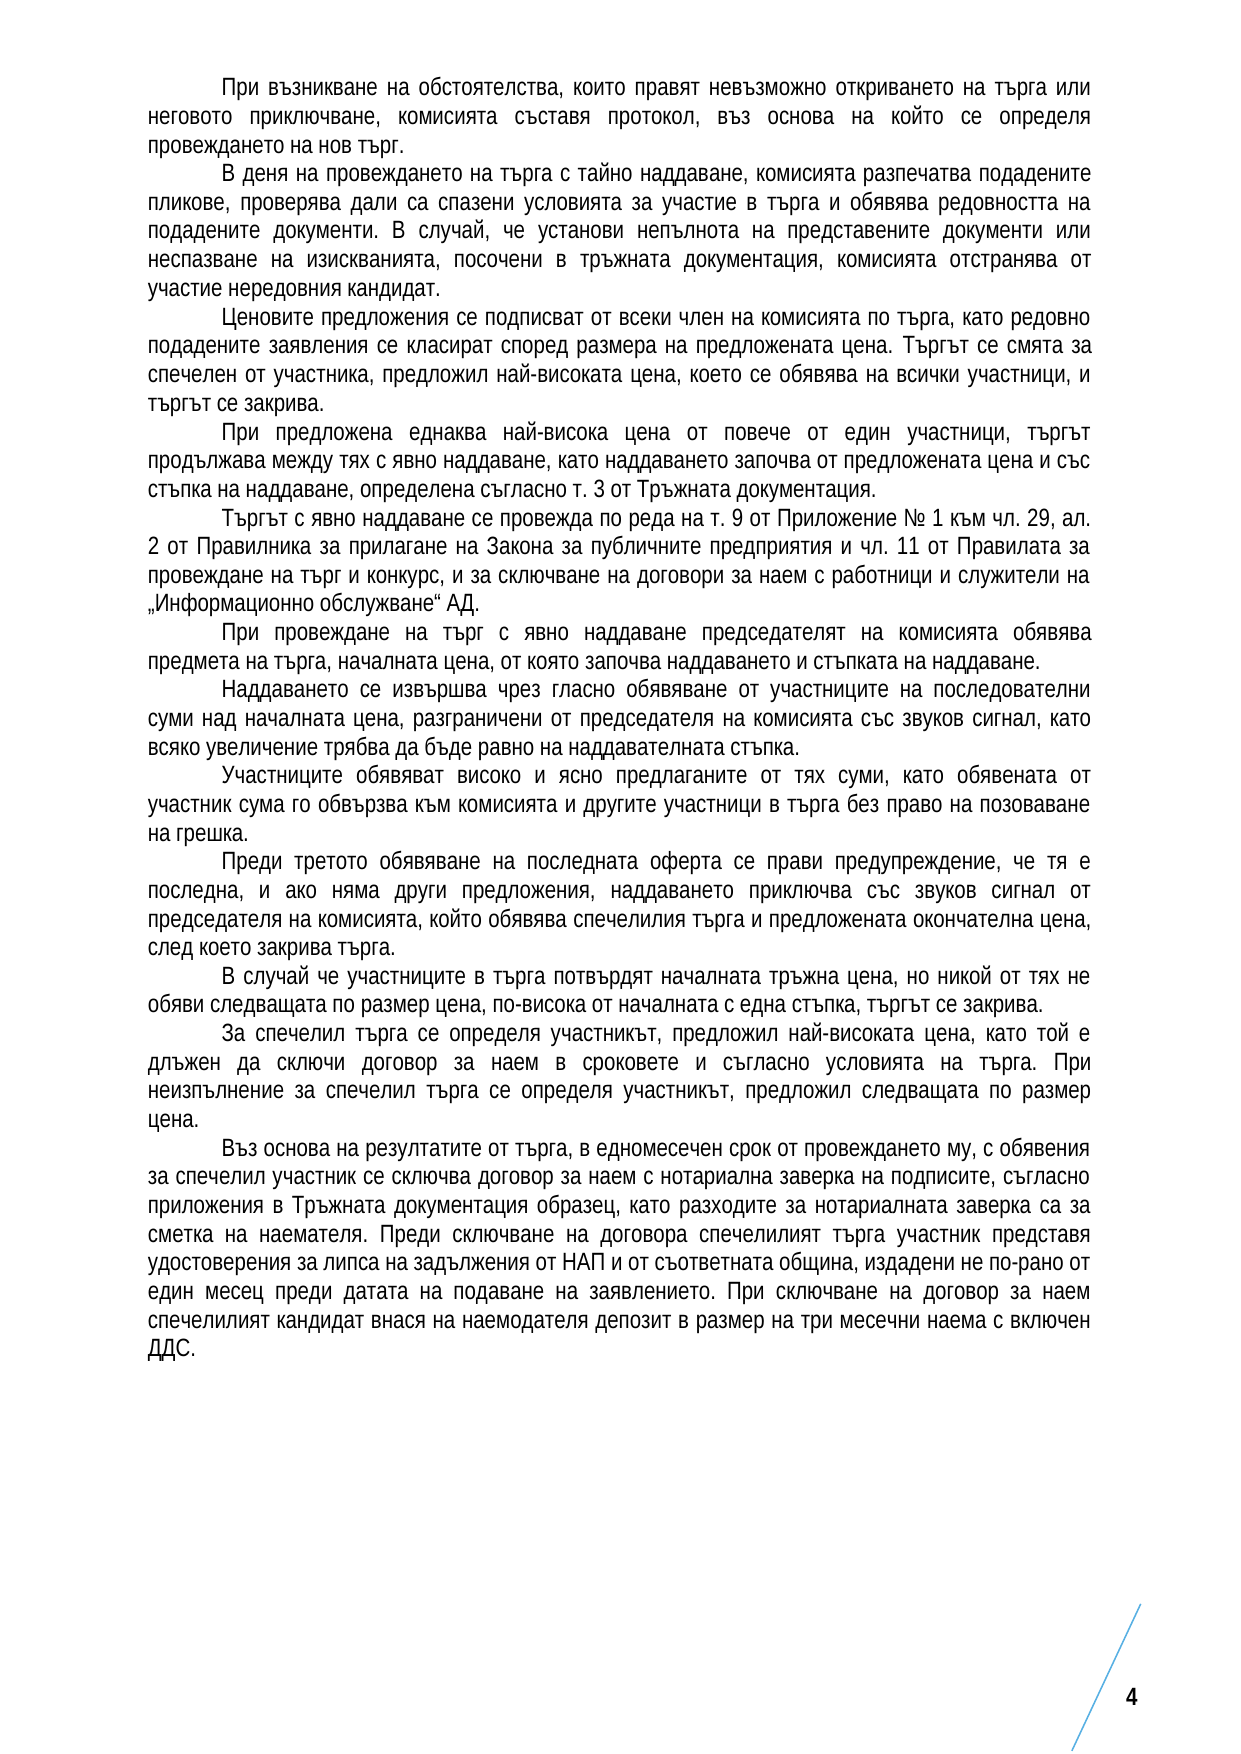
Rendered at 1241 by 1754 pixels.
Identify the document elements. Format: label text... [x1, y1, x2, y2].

text При предложена еднаква най-висока цена от повече от един участници, търгът продължава между тях с явно наддаване, като наддаването започва от предложената цена и със стъпка на наддаване, определена съгласно т. 3 от Тръжната документация. [148, 417, 1092, 502]
text За спечелил търга се определя участникът, предложил най-високата цена, като той е длъжен да сключи договор за наем в сроковете и съгласно условията на търга. При неизпълнение за спечелил търга се определя участникът, предложил следващата по размер цена. [148, 1018, 1092, 1133]
text При възникване на обстоятелства, които правят невъзможно откриването на търга или неговото приключване, комисията съставя протокол, въз основа на който се определя провеждането на нов търг. [148, 72, 1092, 158]
text Участниците обявяват високо и ясно предлаганите от тях суми, като обявената от участник сума го обвързва към комисията и другите участници в търга без право на позоваване на грешка. [148, 760, 1092, 846]
text В деня на провеждането на търга с тайно наддаване, комисията разпечатва подадените пликове, проверява дали са спазени условията за участие в търга и обявява редовността на подадените документи. В случай, че установи непълнота на представените документи или неспазване на изискванията, посочени в тръжната документация, комисията отстранява от участие нередовния кандидат. [148, 158, 1092, 301]
text Въз основа на резултатите от търга, в едномесечен срок от провеждането му, с обявения за спечелил участник се сключва договор за наем с нотариална заверка на подписите, съгласно приложения в Тръжната документация образец, като разходите за нотариалната заверка са за сметка на наемателя. Преди сключване на договора спечелилият търга участник представя удостоверения за липса на задължения от НАП и от съответната община, издадени не по-рано от един месец преди датата на подаване на заявлението. При сключване на договор за наем спечелилият кандидат внася на наемодателя депозит в размер на три месечни наема с включен ДДС. [148, 1133, 1092, 1362]
text При провеждане на търг с явно наддаване председателят на комисията обявява предмета на търга, началната цена, от която започва наддаването и стъпката на наддаване. [148, 617, 1092, 674]
text Наддаването се извършва чрез гласно обявяване от участниците на последователни суми над началната цена, разграничени от председателя на комисията със звуков сигнал, като всяко увеличение трябва да бъде равно на наддавателната стъпка. [148, 674, 1092, 760]
text Преди третото обявяване на последната оферта се прави предупреждение, че тя е последна, и ако няма други предложения, наддаването приключва със звуков сигнал от председателя на комисията, който обявява спечелилия търга и предложената окончателна цена, след което закрива търга. [148, 846, 1092, 961]
text Търгът с явно наддаване се провежда по реда на т. 9 от Приложение № 1 към чл. 29, ал. 2 от Правилника за прилагане на Закона за публичните предприятия и чл. 11 от Правилата за провеждане на търг и конкурс, и за сключване на договори за наем с работници и служители на „Информационно обслужване“ АД. [148, 502, 1092, 617]
text В случай че участниците в търга потвърдят началната тръжна цена, но никой от тях не обяви следващата по размер цена, по-висока от началната с една стъпка, търгът се закрива. [148, 961, 1092, 1018]
text Ценовите предложения се подписват от всеки член на комисията по търга, като редовно подадените заявления се класират според размера на предложената цена. Търгът се смята за спечелен от участника, предложил най-високата цена, което се обявява на всички участници, и търгът се закрива. [148, 301, 1092, 417]
